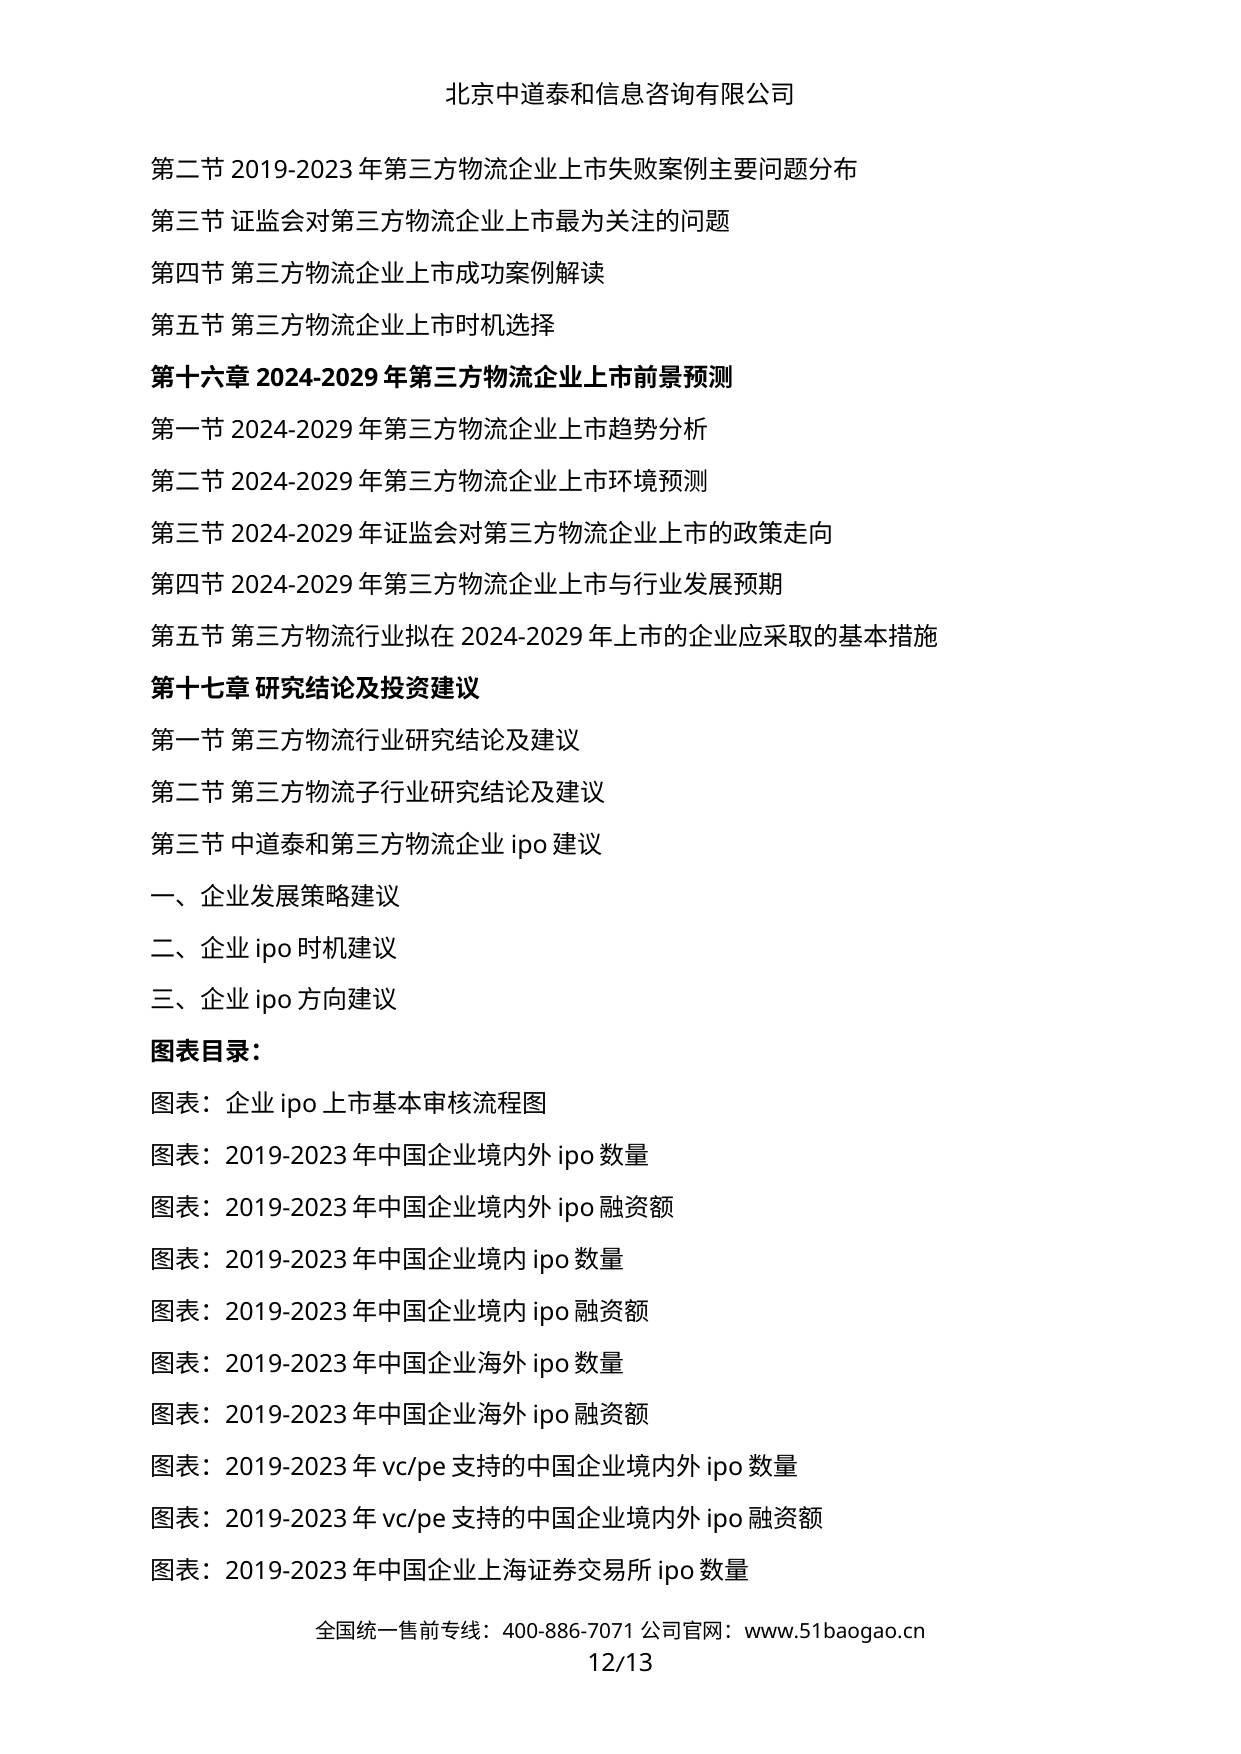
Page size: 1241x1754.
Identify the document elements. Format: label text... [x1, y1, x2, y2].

text 第二节 2019-2023年第三方物流企业上市失败案例主要问题分布 [150, 150, 1090, 186]
text 第三节 证监会对第三方物流企业上市最为关注的问题 [150, 202, 1090, 238]
text 第一节 2024-2029年第三方物流企业上市趋势分析 [150, 409, 1090, 446]
text 三、企业ipo方向建议 [150, 980, 1090, 1016]
text 第二节 第三方物流子行业研究结论及建议 [150, 772, 1090, 809]
text 图表：2019-2023年vc/pe支持的中国企业境内外ipo融资额 [150, 1499, 1090, 1535]
text 第一节 第三方物流行业研究结论及建议 [150, 721, 1090, 757]
text 第十七章 研究结论及投资建议 [150, 669, 1090, 705]
text 第五节 第三方物流企业上市时机选择 [150, 306, 1090, 342]
text 一、企业发展策略建议 [150, 876, 1090, 912]
text 图表：2019-2023年中国企业海外ipo数量 [150, 1343, 1090, 1379]
text 图表：2019-2023年中国企业海外ipo融资额 [150, 1395, 1090, 1431]
text 第二节 2024-2029年第三方物流企业上市环境预测 [150, 461, 1090, 497]
text 图表：2019-2023年中国企业境内ipo数量 [150, 1239, 1090, 1276]
text 图表：企业ipo上市基本审核流程图 [150, 1084, 1090, 1120]
text 图表：2019-2023年中国企业境内外ipo数量 [150, 1136, 1090, 1172]
text 图表：2019-2023年vc/pe支持的中国企业境内外ipo数量 [150, 1447, 1090, 1483]
text 第三节 2024-2029年证监会对第三方物流企业上市的政策走向 [150, 513, 1090, 549]
text 第四节 2024-2029年第三方物流企业上市与行业发展预期 [150, 565, 1090, 601]
text 图表：2019-2023年中国企业境内外ipo融资额 [150, 1187, 1090, 1224]
text 第十六章 2024-2029年第三方物流企业上市前景预测 [150, 357, 1090, 394]
text 第四节 第三方物流企业上市成功案例解读 [150, 254, 1090, 290]
text 第五节 第三方物流行业拟在2024-2029年上市的企业应采取的基本措施 [150, 617, 1090, 653]
text 第三节 中道泰和第三方物流企业ipo建议 [150, 824, 1090, 861]
text 图表：2019-2023年中国企业境内ipo融资额 [150, 1291, 1090, 1327]
text 图表目录： [150, 1032, 1090, 1068]
text 二、企业ipo时机建议 [150, 928, 1090, 964]
text 图表：2019-2023年中国企业上海证券交易所ipo数量 [150, 1551, 1090, 1587]
